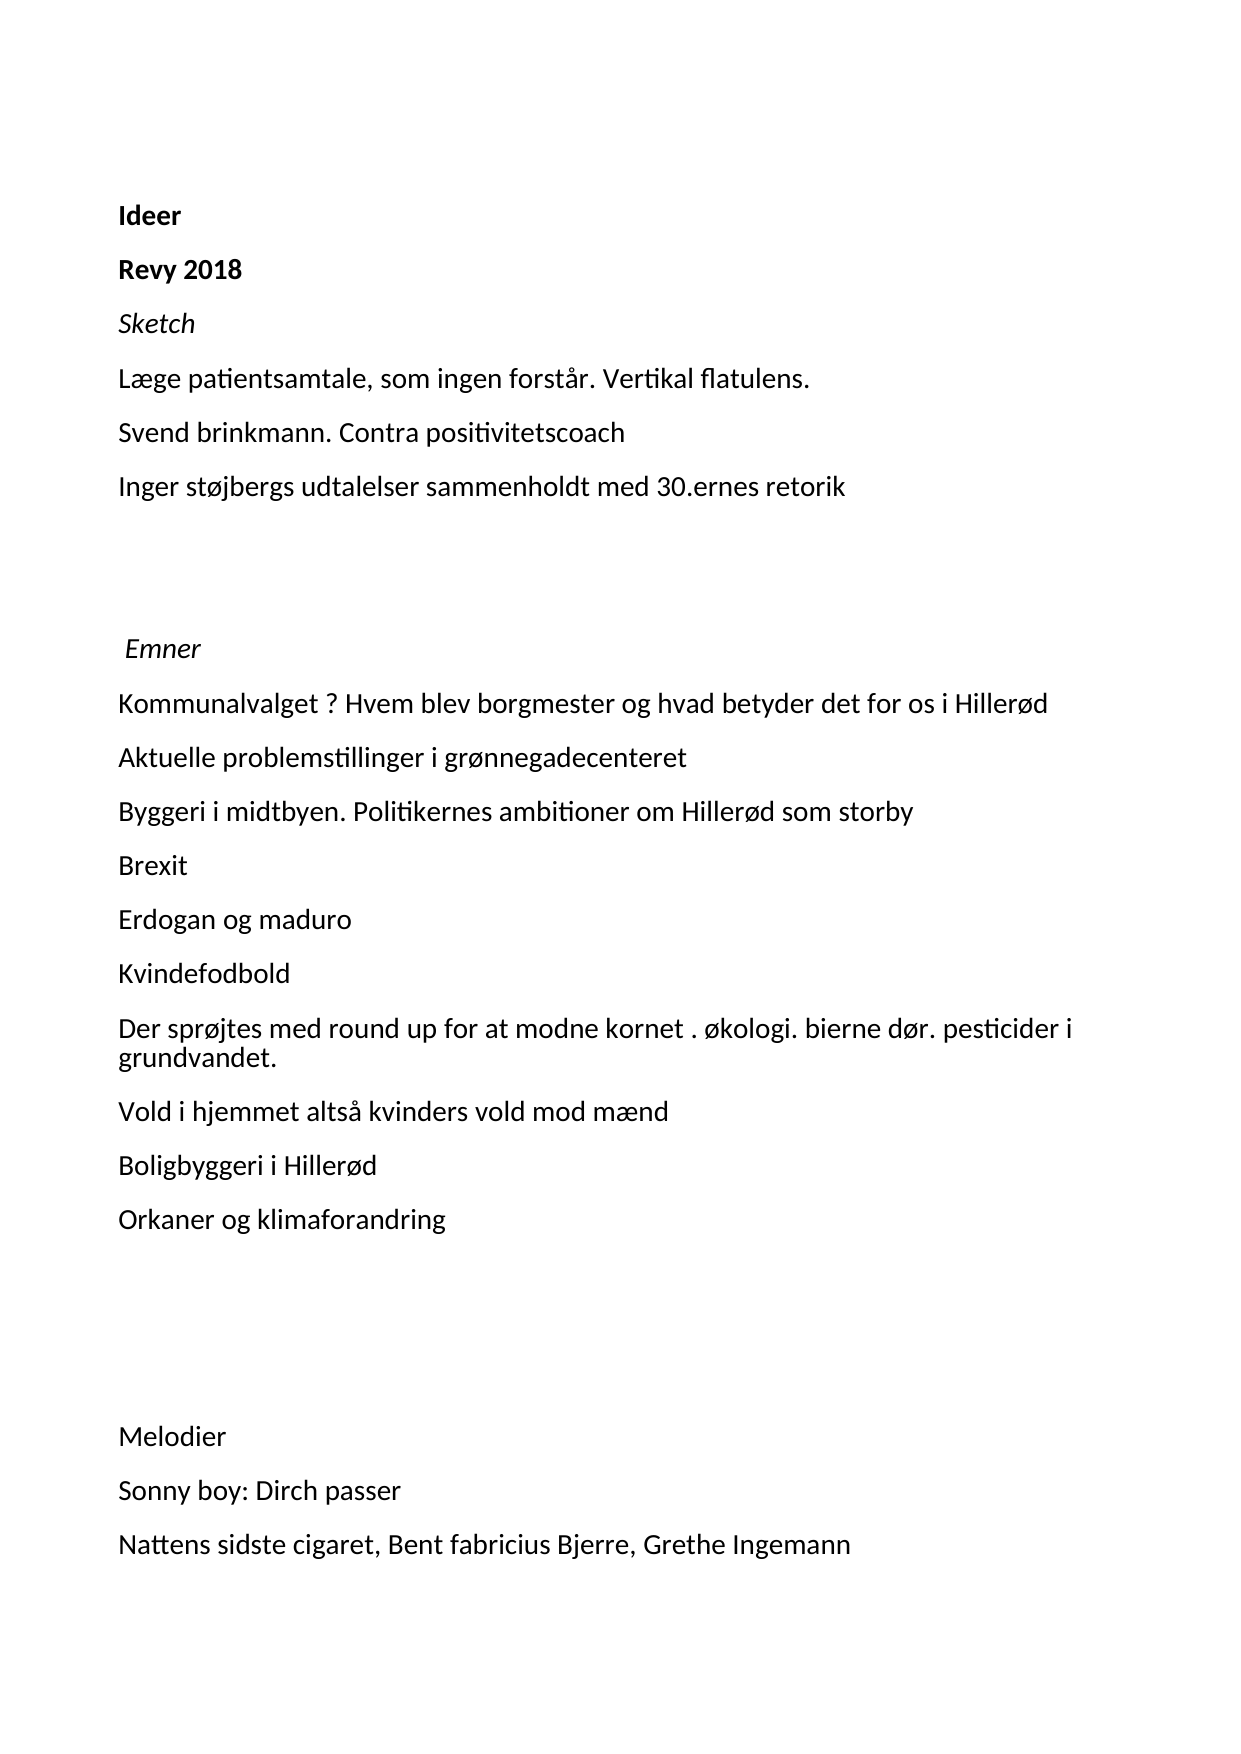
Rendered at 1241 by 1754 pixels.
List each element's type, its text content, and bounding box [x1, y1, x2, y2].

text Inger støjbergs udtalelser sammenholdt med 30.ernes retorik [118, 473, 1122, 502]
text Vold i hjemmet altså kvinders vold mod mænd [118, 1098, 1122, 1127]
text Aktuelle problemstillinger i grønnegadecenteret [118, 744, 1122, 773]
text Svend brinkmann. Contra positivitetscoach [118, 419, 1122, 448]
text Orkaner og klimaforandring [118, 1206, 1122, 1236]
text Der sprøjtes med round up for at modne kornet . økologi. bierne dør. pesticider i grundvandet. [118, 1015, 1122, 1073]
text Erdogan og maduro [118, 906, 1122, 936]
text Melodier [118, 1423, 1122, 1452]
text Læge patientsamtale, som ingen forstår. Vertikal flatulens. [118, 365, 1122, 394]
text Nattens sidste cigaret, Bent fabricius Bjerre, Grethe Ingemann [118, 1531, 1122, 1561]
text Boligbyggeri i Hillerød [118, 1152, 1122, 1181]
text Kvindefodbold [118, 961, 1122, 990]
text Revy 2018 [118, 256, 1122, 286]
text Ideer [118, 202, 1122, 231]
text Sonny boy: Dirch passer [118, 1477, 1122, 1506]
text Kommunalvalget ? Hvem blev borgmester og hvad betyder det for os i Hillerød [118, 690, 1122, 719]
text Brexit [118, 852, 1122, 881]
text Byggeri i midtbyen. Politikernes ambitioner om Hillerød som storby [118, 798, 1122, 827]
text Sketch [118, 311, 1122, 340]
text Emner [118, 636, 1122, 665]
